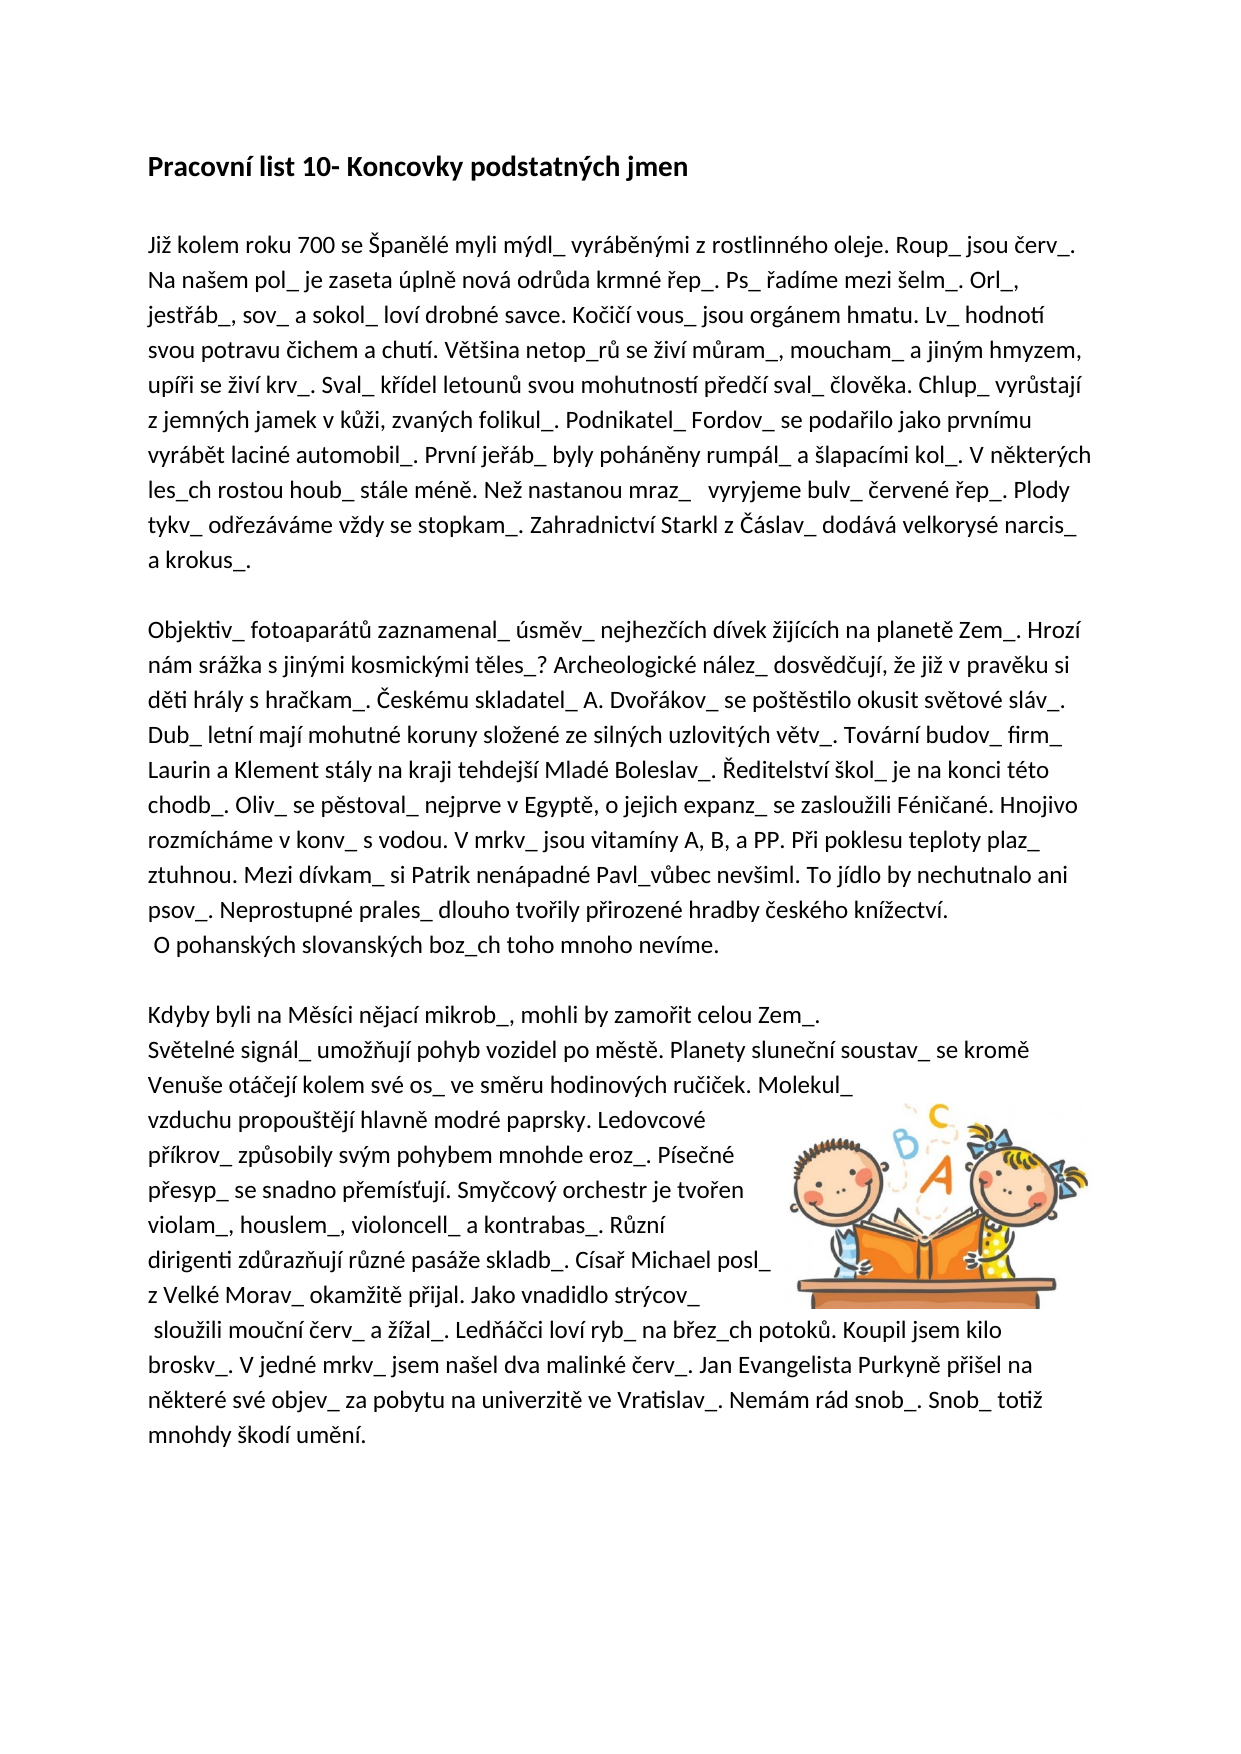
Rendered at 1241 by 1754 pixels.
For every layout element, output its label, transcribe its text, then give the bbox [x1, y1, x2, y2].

text Pracovní list 10- Koncovky podstatných jmen [148, 148, 1093, 183]
text vzduchu propouštějí hlavně modré paprsky. Ledovcové [148, 1104, 770, 1135]
picture [770, 1103, 1094, 1309]
text přesyp_ se snadno přemísťují. Smyčcový orchestr je tvořen [148, 1174, 770, 1205]
text Objektiv_ fotoaparátů zaznamenal_ úsměv_ nejhezčích dívek žijících na planetě Zem_. Hrozí nám srážka s jinými kosmickými těles_? Archeologické nález_ dosvědčují, že již v pravěku si děti hrály s hračkam_. Českému skladatel_ A. Dvořákov_ se poštěstilo okusit světové sláv_. Dub_ letní mají mohutné koruny složené ze silných uzlovitých větv_. Tovární budov_ firm_ Laurin a Klement stály na kraji tehdejší Mladé Boleslav_. Ředitelství škol_ je na konci této chodb_. Oliv_ se pěstoval_ nejprve v Egyptě, o jejich expanz_ se zasloužili Féničané. Hnojivo rozmícháme v konv_ s vodou. V mrkv_ jsou vitamíny A, B, a PP. Při poklesu teploty plaz_ ztuhnou. Mezi dívkam_ si Patrik nenápadné Pavl_vůbec nevšiml. To jídlo by nechutnalo ani psov_. Neprostupné prales_ dlouho tvořily přirozené hradby českého knížectví. [148, 614, 1093, 925]
text dirigenti zdůrazňují různé pasáže skladb_. Císař Michael posl_ [148, 1244, 770, 1275]
text sloužili mouční červ_ a žížal_. Ledňáčci loví ryb_ na břez_ch potoků. Koupil jsem kilo broskv_. V jedné mrkv_ jsem našel dva malinké červ_. Jan Evangelista Purkyně přišel na některé své objev_ za pobytu na univerzitě ve Vratislav_. Nemám rád snob_. Snob_ totiž mnohdy škodí umění. [148, 1314, 1093, 1450]
text příkrov_ způsobily svým pohybem mnohde eroz_. Písečné [148, 1139, 770, 1170]
text Světelné signál_ umožňují pohyb vozidel po městě. Planety sluneční soustav_ se kromě Venuše otáčejí kolem své os_ ve směru hodinových ručiček. Molekul_ [148, 1034, 1093, 1100]
text Kdyby byli na Měsíci nějací mikrob_, mohli by zamořit celou Zem_. [148, 999, 1093, 1030]
text Již kolem roku 700 se Španělé myli mýdl_ vyráběnými z rostlinného oleje. Roup_ jsou červ_. Na našem pol_ je zaseta úplně nová odrůda krmné řep_. Ps_ řadíme mezi šelm_. Orl_, jestřáb_, sov_ a sokol_ loví drobné savce. Kočičí vous_ jsou orgánem hmatu. Lv_ hodnotí svou potravu čichem a chutí. Většina netop_rů se živí můram_, moucham_ a jiným hmyzem, upíři se živí krv_. Sval_ křídel letounů svou mohutností předčí sval_ člověka. Chlup_ vyrůstají z jemných jamek v kůži, zvaných folikul_. Podnikatel_ Fordov_ se podařilo jako prvnímu vyrábět laciné automobil_. První jeřáb_ byly poháněny rumpál_ a šlapacími kol_. V některých les_ch rostou houb_ stále méně. Než nastanou mraz_ vyryjeme bulv_ červené řep_. Plody tykv_ odřezáváme vždy se stopkam_. Zahradnictví Starkl z Čáslav_ dodává velkorysé narcis_ a krokus_. [148, 229, 1093, 575]
text O pohanských slovanských boz_ch toho mnoho nevíme. [148, 929, 1093, 960]
text z Velké Morav_ okamžitě přijal. Jako vnadidlo strýcov_ [148, 1279, 1093, 1310]
text violam_, houslem_, violoncell_ a kontrabas_. Různí [148, 1209, 770, 1240]
